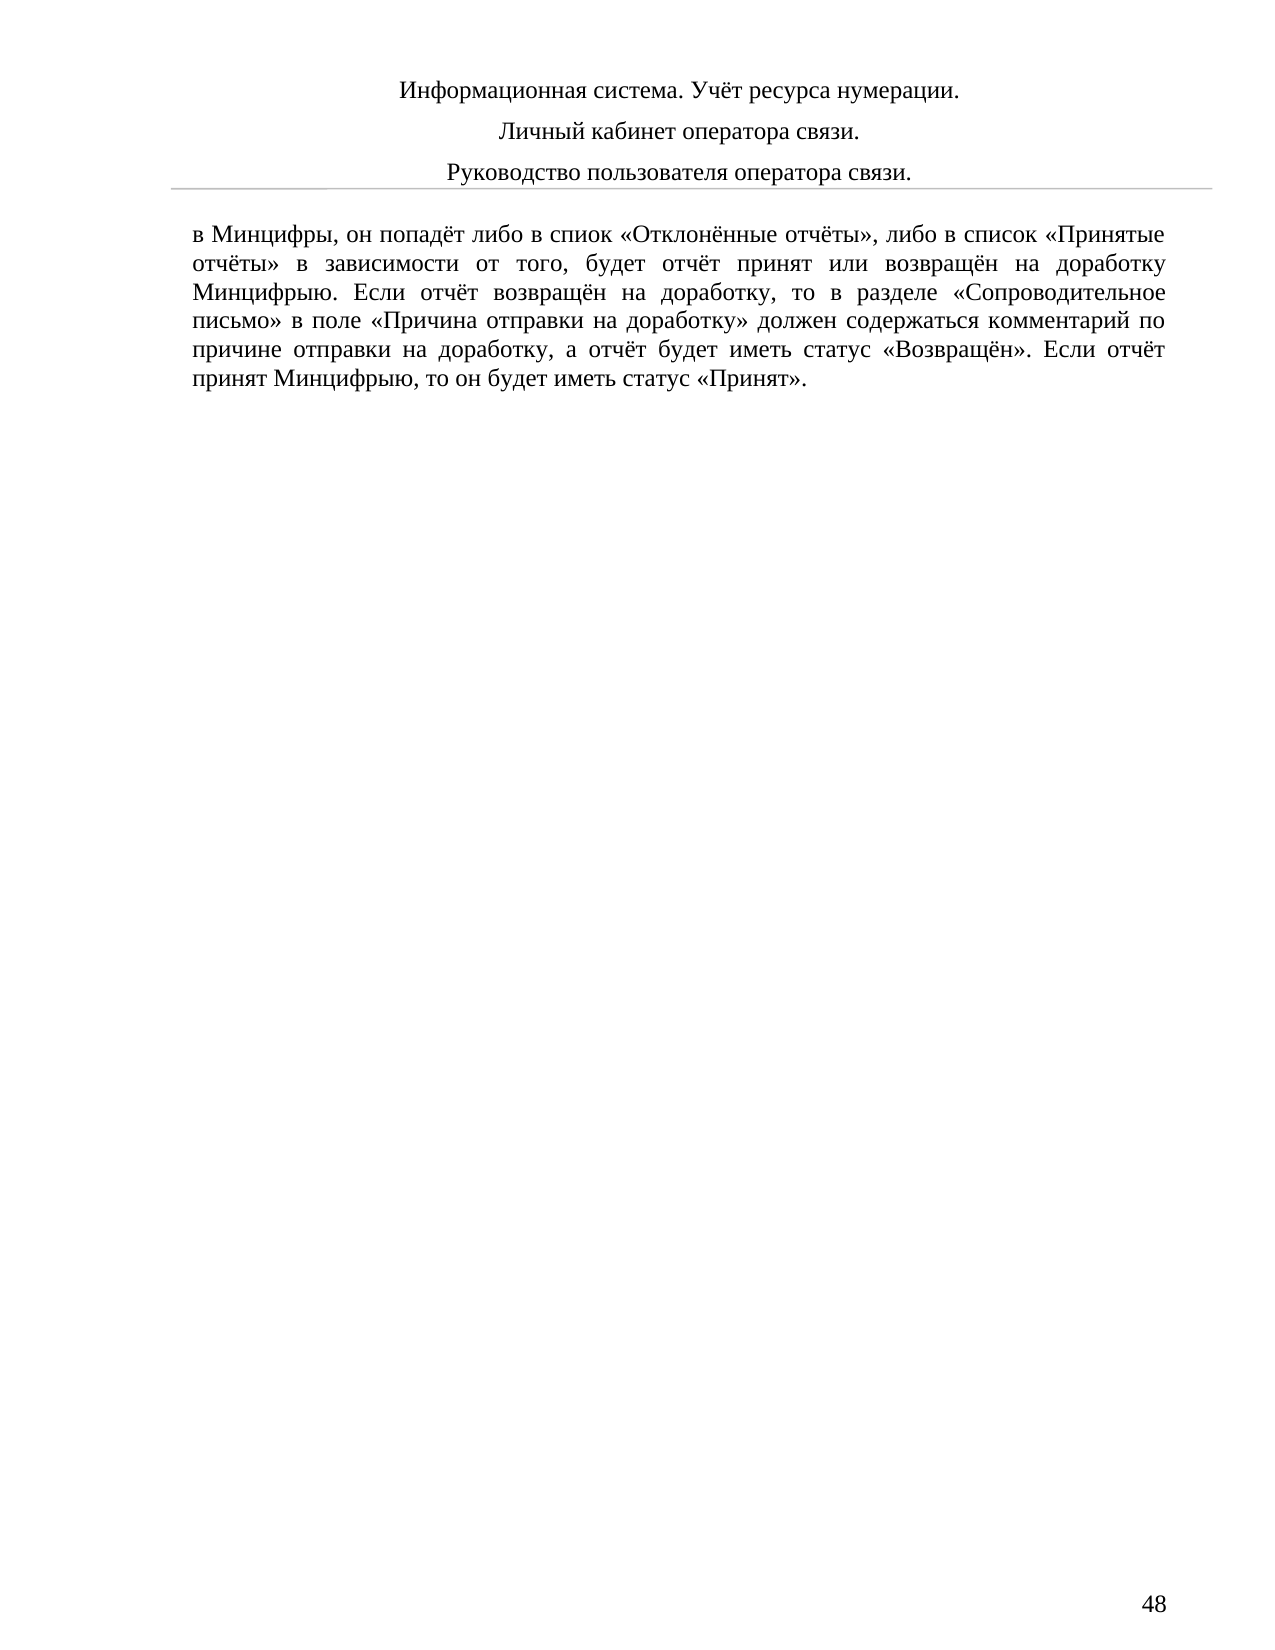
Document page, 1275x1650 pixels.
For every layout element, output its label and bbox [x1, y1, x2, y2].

text [192, 219, 1167, 392]
